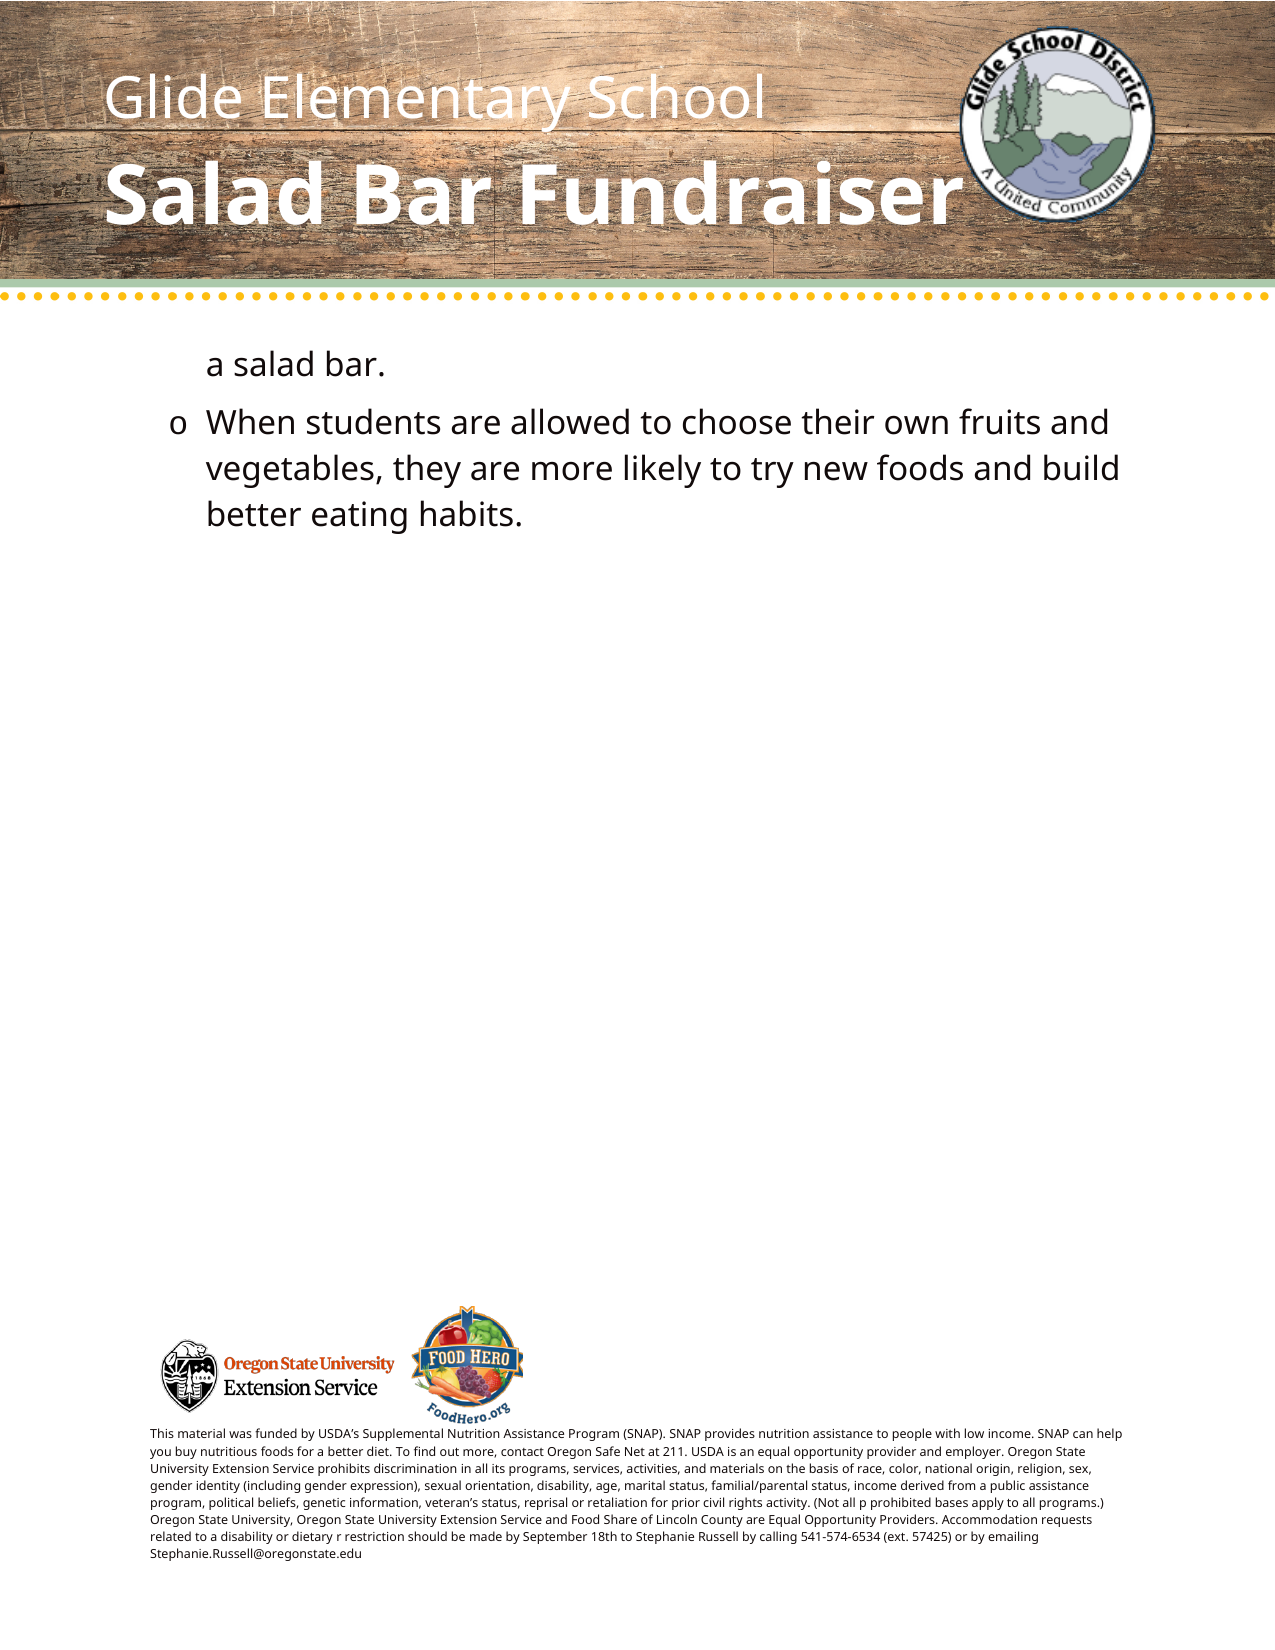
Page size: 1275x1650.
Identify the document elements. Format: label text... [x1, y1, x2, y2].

list When students are allowed to choose their own fruits and vegetables, they are more likely to try new foods and build better eating habits. [168, 399, 1125, 536]
list Research shows that children increase their fruit and vegetable consumption when given a variety of options on a salad bar. [168, 341, 1125, 387]
picture [0, 1, 1275, 304]
picture [160, 1339, 395, 1413]
picture [410, 1306, 523, 1423]
